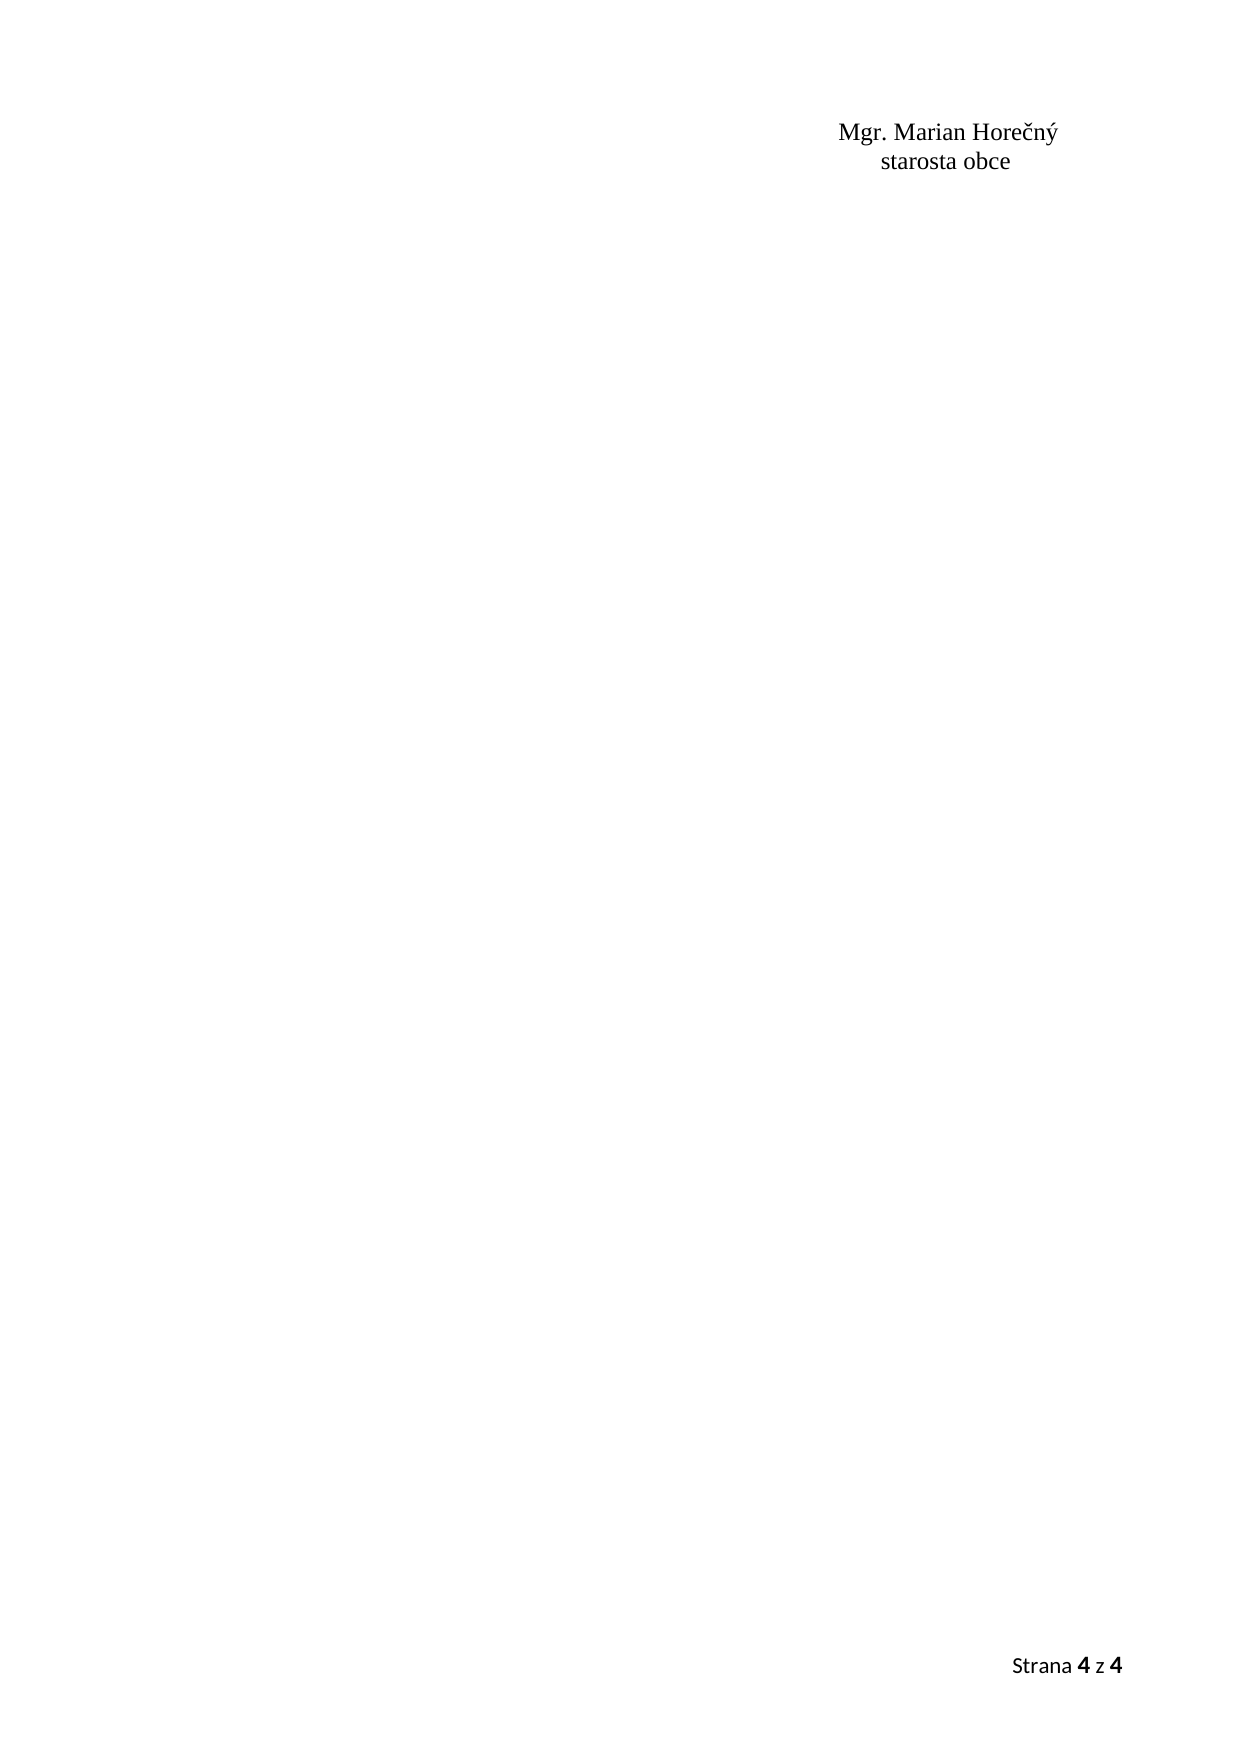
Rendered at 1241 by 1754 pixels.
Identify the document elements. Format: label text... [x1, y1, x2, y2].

text Mgr. Marian Horečný [782, 117, 1122, 146]
text starosta obce [782, 146, 1122, 175]
